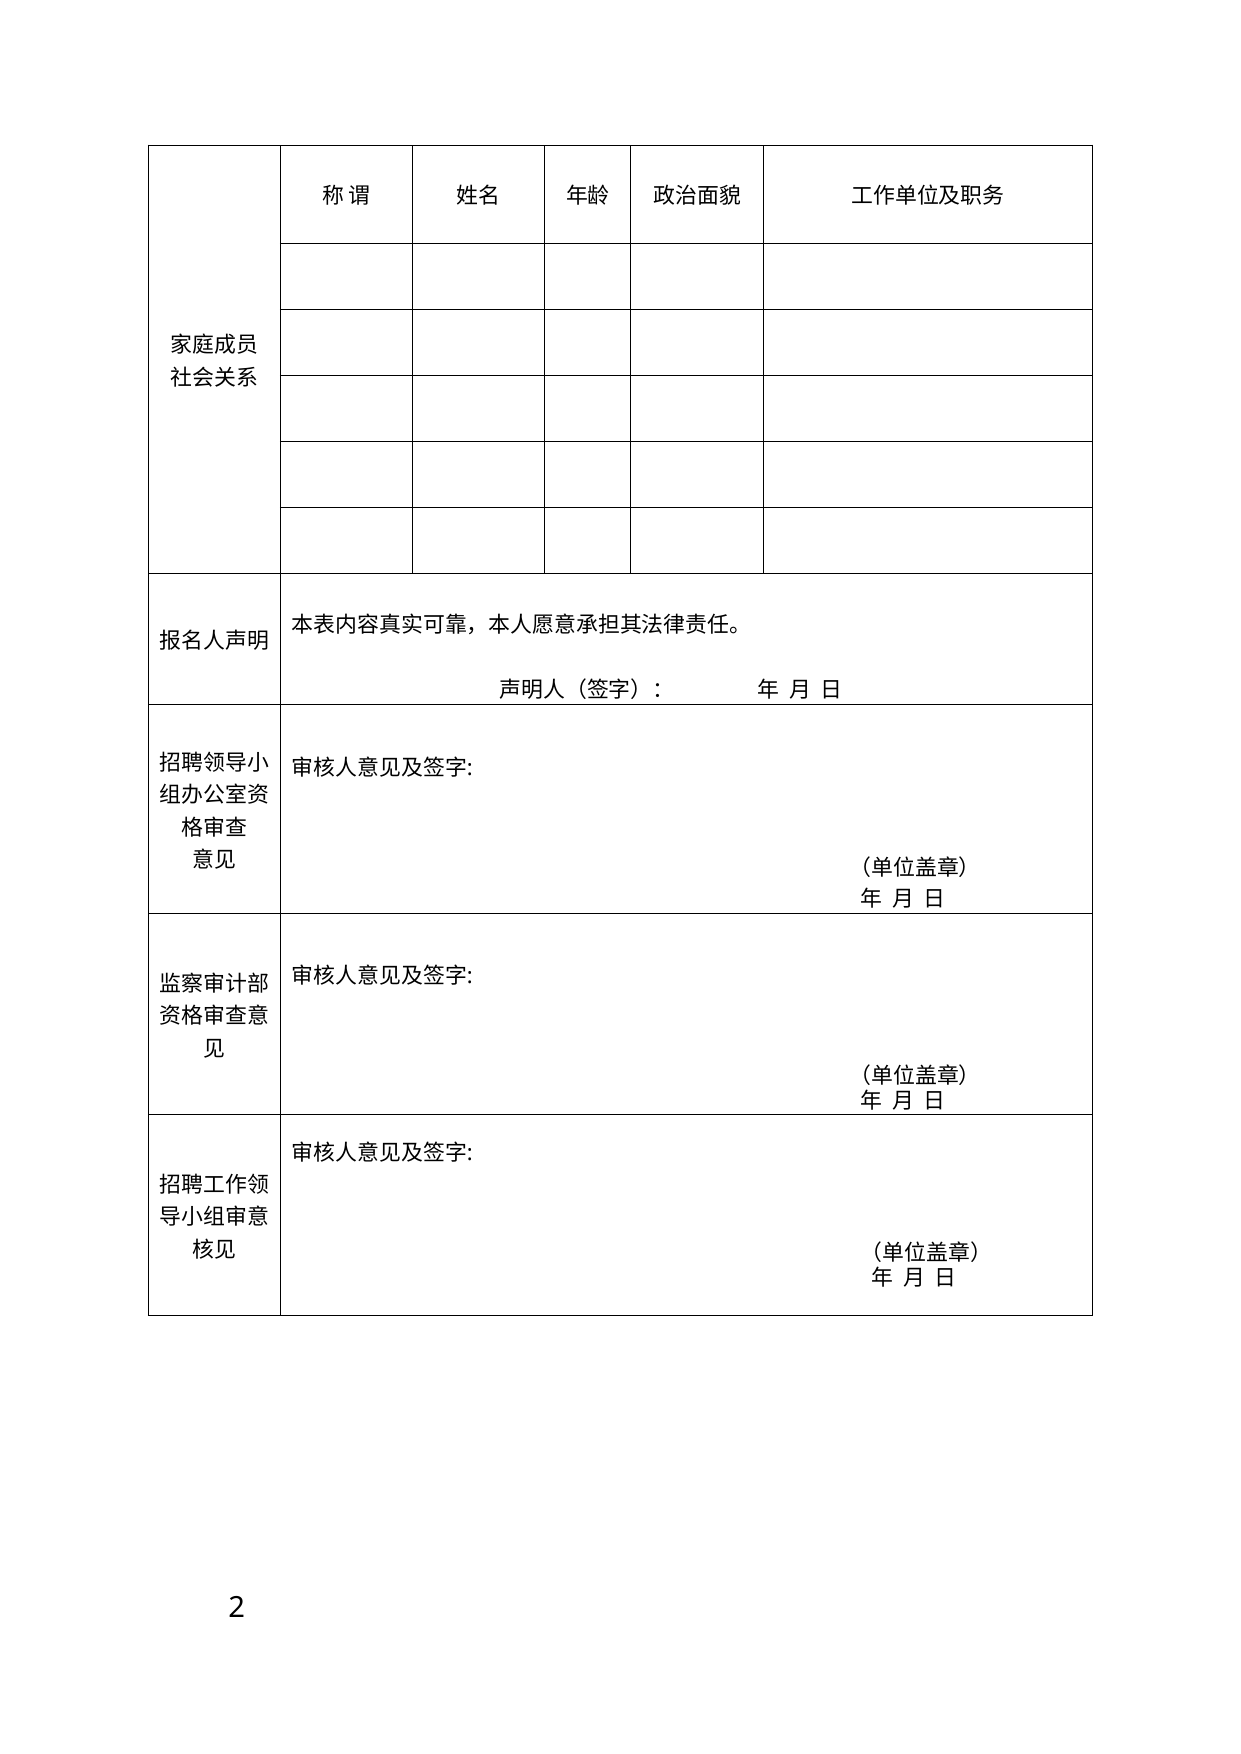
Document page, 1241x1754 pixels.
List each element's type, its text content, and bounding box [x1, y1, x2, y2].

table_cell [413, 376, 544, 441]
table_cell [631, 310, 763, 375]
table_cell [281, 442, 412, 507]
table_cell 政治面貌 [631, 146, 763, 243]
table_cell [631, 376, 763, 441]
table_cell 年龄 [545, 146, 630, 243]
table_cell [764, 376, 1092, 441]
table_cell 审核人意见及签字: （单位盖章） 年 月 日 [281, 705, 1092, 913]
table_cell [545, 310, 630, 375]
table_cell [764, 442, 1092, 507]
table_cell [631, 508, 763, 573]
table_cell [413, 244, 544, 309]
table_cell 招聘领导小组办公室资格审查 意见 [149, 705, 280, 913]
table_cell [631, 244, 763, 309]
table_cell [764, 310, 1092, 375]
table_cell 报名人声明 [149, 574, 280, 704]
table_cell [631, 442, 763, 507]
table_cell [413, 310, 544, 375]
table_cell 姓名 [413, 146, 544, 243]
table_cell 家庭成员 社会关系 [149, 146, 280, 573]
table_cell [545, 244, 630, 309]
table_cell [545, 376, 630, 441]
table_cell [281, 508, 412, 573]
table_cell 本表内容真实可靠，本人愿意承担其法律责任。 声明人（签字）： 年 月 日 [281, 574, 1092, 704]
table_cell [413, 442, 544, 507]
table_cell 审核人意见及签字: （单位盖章） 年 月 日 [281, 914, 1092, 1114]
table_cell [281, 244, 412, 309]
table_cell 招聘工作领导小组审意核见 [149, 1115, 280, 1315]
table_cell 监察审计部资格审查意见 [149, 914, 280, 1114]
table_cell 审核人意见及签字: （单位盖章） 年 月 日 [281, 1115, 1092, 1315]
table_cell [413, 508, 544, 573]
table_cell [545, 442, 630, 507]
table_cell [545, 508, 630, 573]
table_cell [764, 508, 1092, 573]
table_cell 工作单位及职务 [764, 146, 1092, 243]
table_cell [281, 310, 412, 375]
table_cell 称 谓 [281, 146, 412, 243]
table_cell [764, 244, 1092, 309]
table_cell [281, 376, 412, 441]
